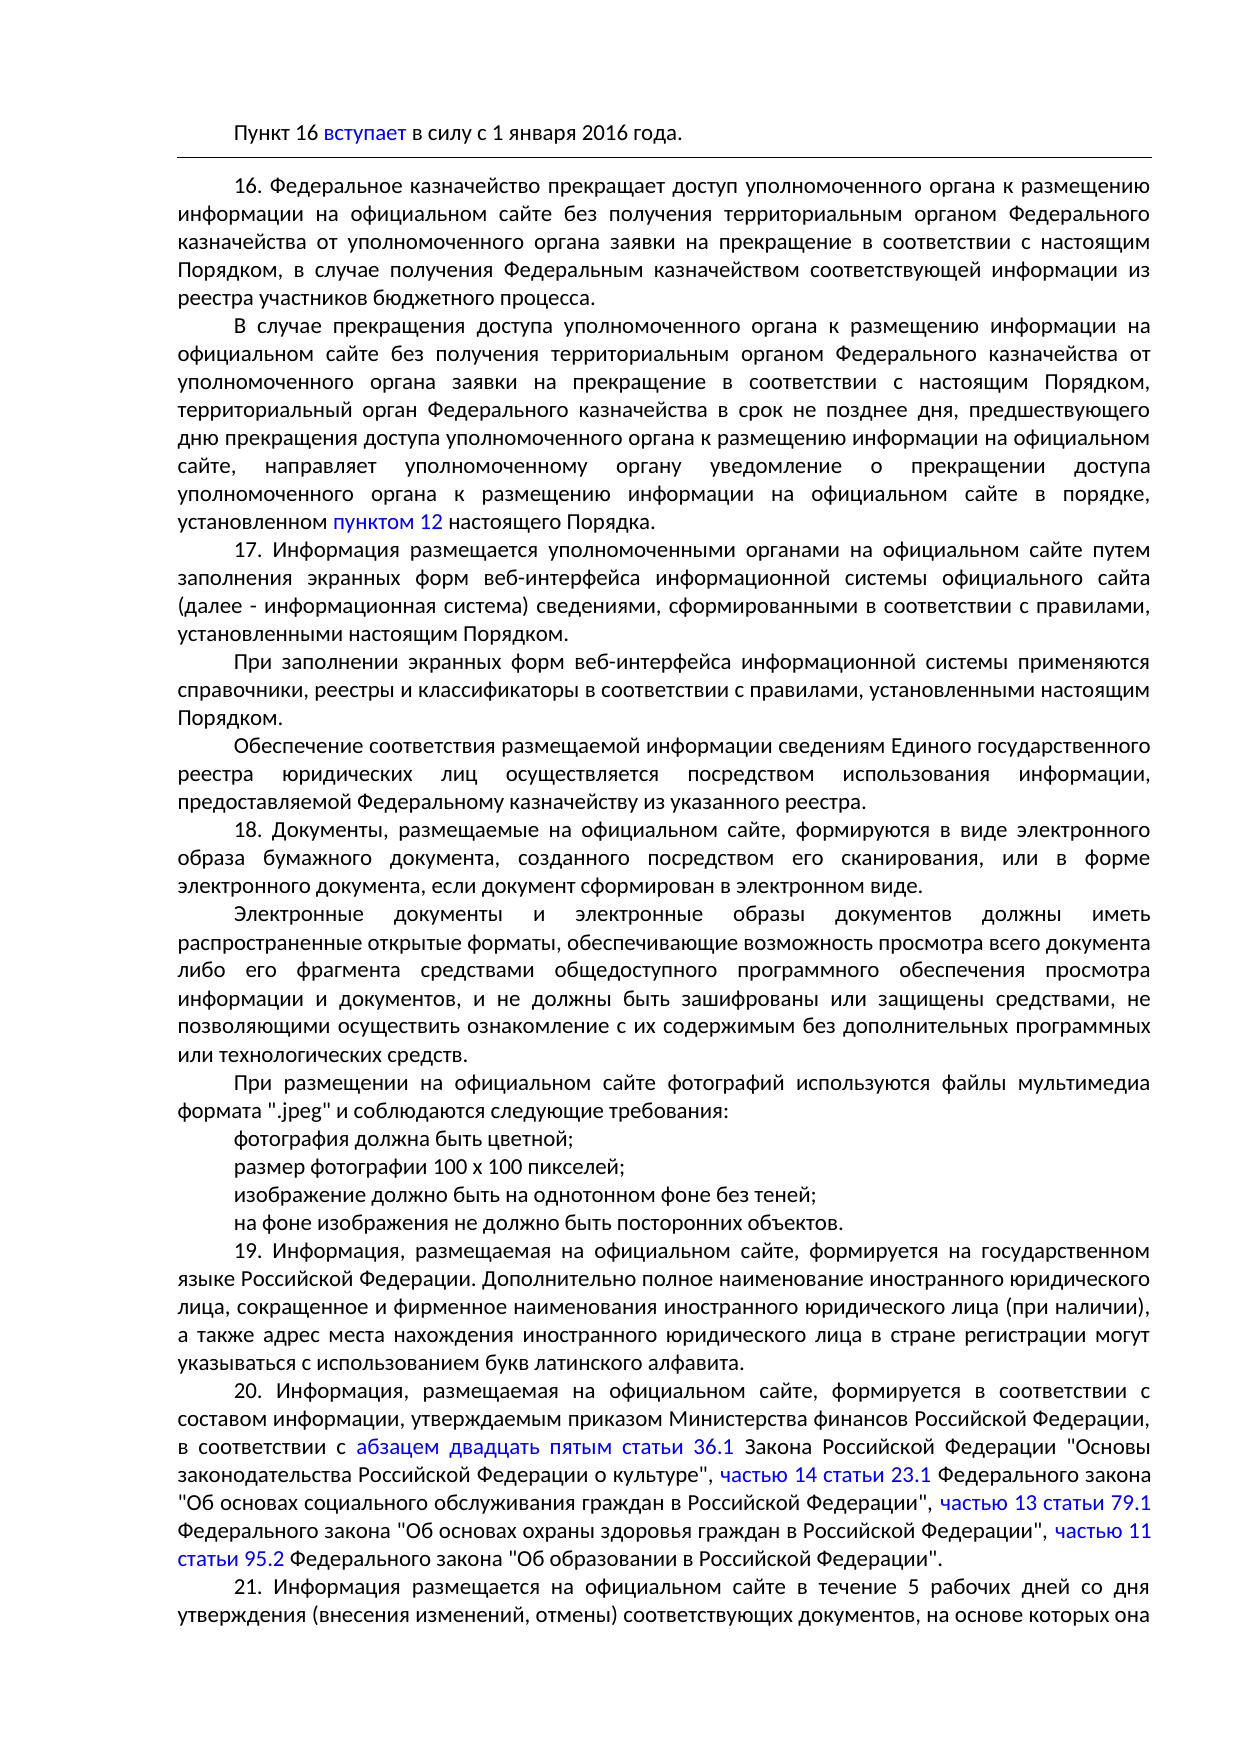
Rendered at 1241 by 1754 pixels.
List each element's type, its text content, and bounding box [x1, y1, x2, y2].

text фотография должна быть цветной; [177, 1124, 1152, 1152]
text Обеспечение соответствия размещаемой информации сведениям Единого государственного реестра юридических лиц осуществляется посредством использования информации, предоставляемой Федеральному казначейству из указанного реестра. [177, 731, 1152, 816]
text 17. Информация размещается уполномоченными органами на официальном сайте путем заполнения экранных форм веб-интерфейса информационной системы официального сайта (далее - информационная система) сведениями, сформированными в соответствии с правилами, установленными настоящим Порядком. [177, 535, 1152, 647]
text 20. Информация, размещаемая на официальном сайте, формируется в соответствии с составом информации, утверждаемым приказом Министерства финансов Российской Федерации, в соответствии с абзацем двадцать пятым статьи 36.1 Закона Российской Федерации "Основы законодательства Российской Федерации о культуре", частью 14 статьи 23.1 Федерального закона "Об основах социального обслуживания граждан в Российской Федерации", частью 13 статьи 79.1 Федерального закона "Об основах охраны здоровья граждан в Российской Федерации", частью 11 статьи 95.2 Федерального закона "Об образовании в Российской Федерации". [177, 1376, 1152, 1572]
text При заполнении экранных форм веб-интерфейса информационной системы применяются справочники, реестры и классификаторы в соответствии с правилами, установленными настоящим Порядком. [177, 647, 1152, 731]
text Электронные документы и электронные образы документов должны иметь распространенные открытые форматы, обеспечивающие возможность просмотра всего документа либо его фрагмента средствами общедоступного программного обеспечения просмотра информации и документов, и не должны быть зашифрованы или защищены средствами, не позволяющими осуществить ознакомление с их содержимым без дополнительных программных или технологических средств. [177, 899, 1152, 1068]
text Пункт 16 вступает в силу с 1 января 2016 года. [177, 118, 1152, 146]
text на фоне изображения не должно быть посторонних объектов. [177, 1208, 1152, 1236]
text изображение должно быть на однотонном фоне без теней; [177, 1180, 1152, 1208]
text В случае прекращения доступа уполномоченного органа к размещению информации на официальном сайте без получения территориальным органом Федерального казначейства от уполномоченного органа заявки на прекращение в соответствии с настоящим Порядком, территориальный орган Федерального казначейства в срок не позднее дня, предшествующего дню прекращения доступа уполномоченного органа к размещению информации на официальном сайте, направляет уполномоченному органу уведомление о прекращении доступа уполномоченного органа к размещению информации на официальном сайте в порядке, установленном пунктом 12 настоящего Порядка. [177, 311, 1152, 535]
text размер фотографии 100 x 100 пикселей; [177, 1152, 1152, 1180]
text При размещении на официальном сайте фотографий используются файлы мультимедиа формата ".jpeg" и соблюдаются следующие требования: [177, 1068, 1152, 1124]
text 16. Федеральное казначейство прекращает доступ уполномоченного органа к размещению информации на официальном сайте без получения территориальным органом Федерального казначейства от уполномоченного органа заявки на прекращение в соответствии с настоящим Порядком, в случае получения Федеральным казначейством соответствующей информации из реестра участников бюджетного процесса. [177, 171, 1152, 311]
text 19. Информация, размещаемая на официальном сайте, формируется на государственном языке Российской Федерации. Дополнительно полное наименование иностранного юридического лица, сокращенное и фирменное наименования иностранного юридического лица (при наличии), а также адрес места нахождения иностранного юридического лица в стране регистрации могут указываться с использованием букв латинского алфавита. [177, 1236, 1152, 1376]
text 18. Документы, размещаемые на официальном сайте, формируются в виде электронного образа бумажного документа, созданного посредством его сканирования, или в форме электронного документа, если документ сформирован в электронном виде. [177, 816, 1152, 899]
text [177, 1572, 1152, 1628]
